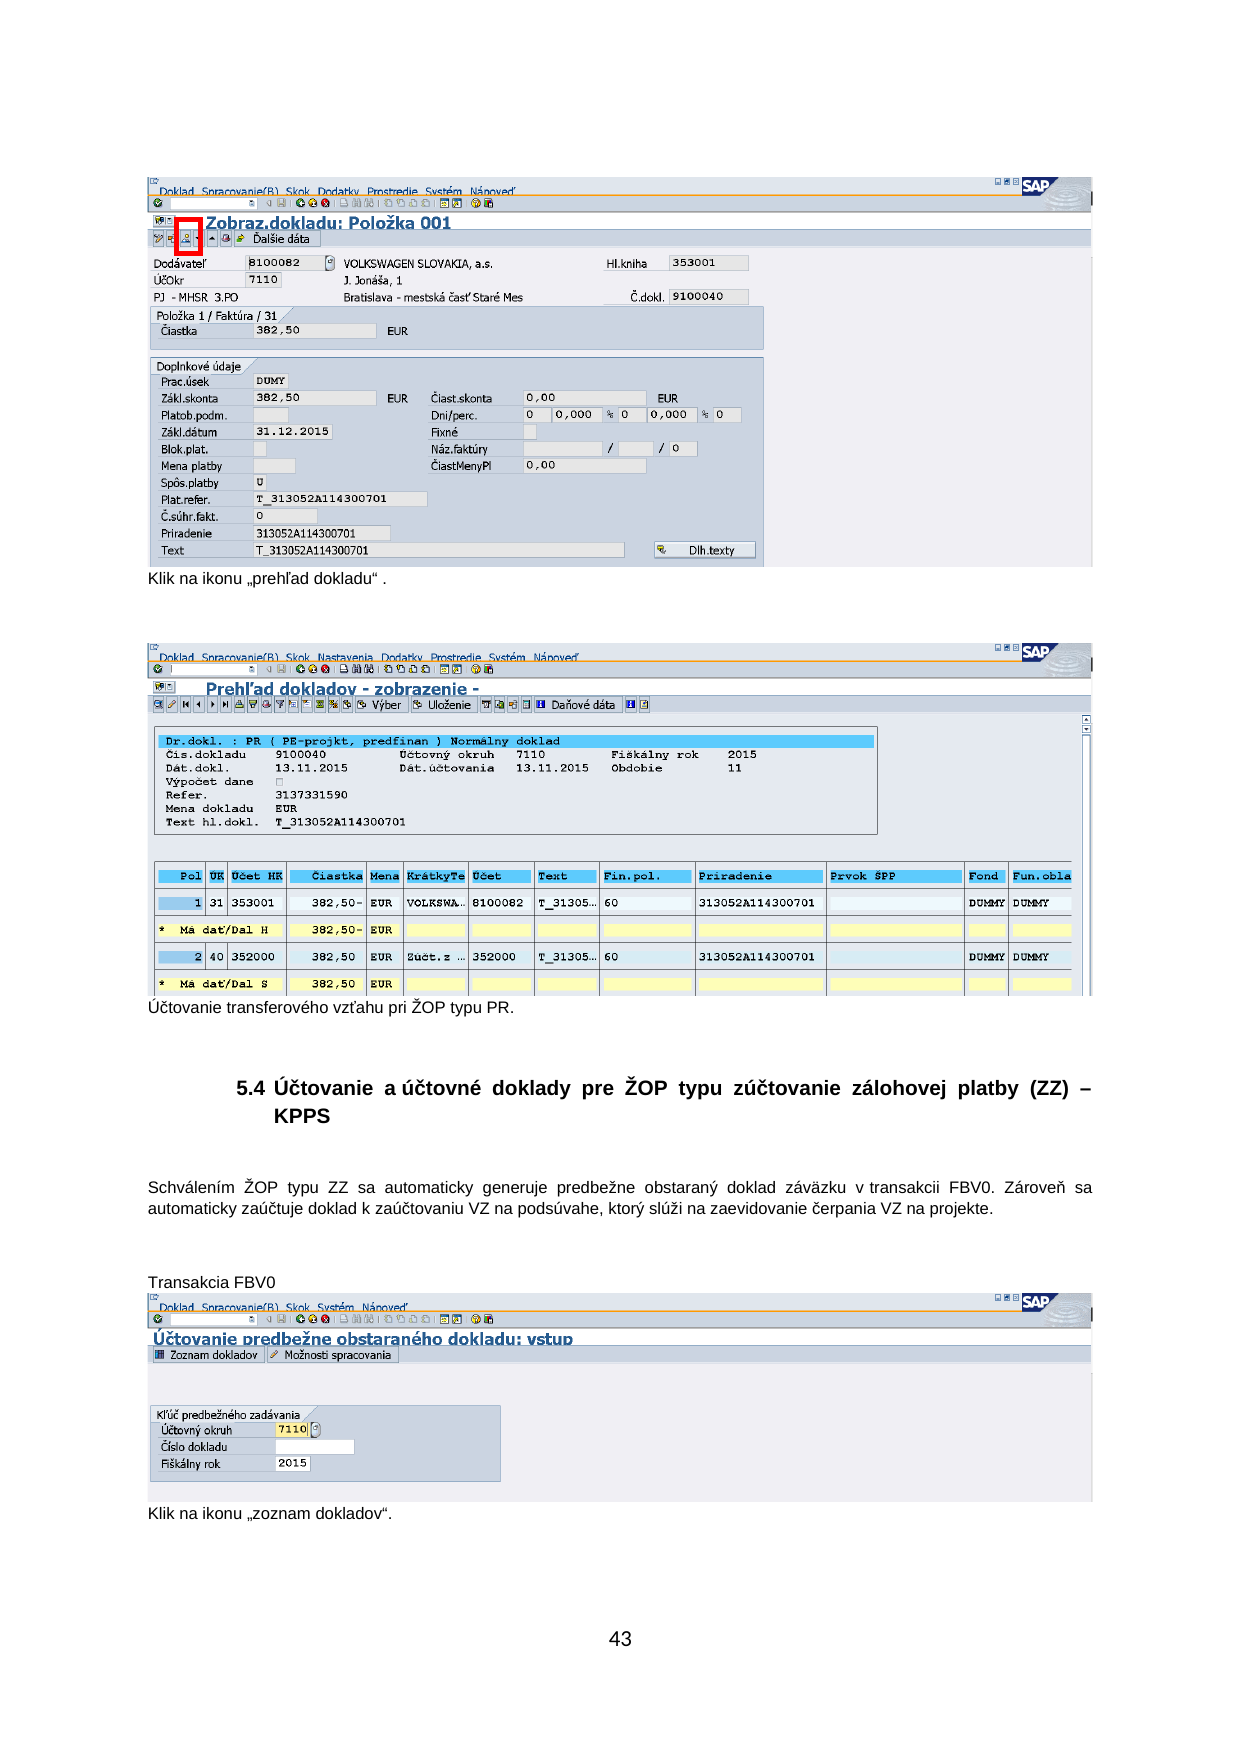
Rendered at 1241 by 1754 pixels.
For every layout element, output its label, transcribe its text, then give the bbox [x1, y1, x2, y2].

text Účtovanie transferového vzťahu pri ŽOP typu PR. [148, 997, 1093, 1017]
text Schválením ŽOP typu ZZ sa automaticky generuje predbežne obstaraný doklad záväzku v transakcii FBV0. Zároveň sa automaticky zaúčtuje doklad k zaúčtovaniu VZ na podsúvahe, ktorý slúži na zaevidovanie čerpania VZ na projekte. [148, 1178, 1093, 1218]
picture [147, 643, 1093, 996]
text Klik na ikonu „prehľad dokladu“ . [148, 569, 1093, 588]
picture [147, 177, 1093, 567]
subtitle Účtovanie a účtovné doklady pre ŽOP typu zúčtovanie zálohovej platby (ZZ) – KPPS [236, 1076, 1093, 1128]
text Klik na ikonu „zoznam dokladov“. [148, 1504, 1093, 1523]
text Transakcia FBV0 [148, 1273, 1093, 1292]
picture [147, 1293, 1093, 1502]
